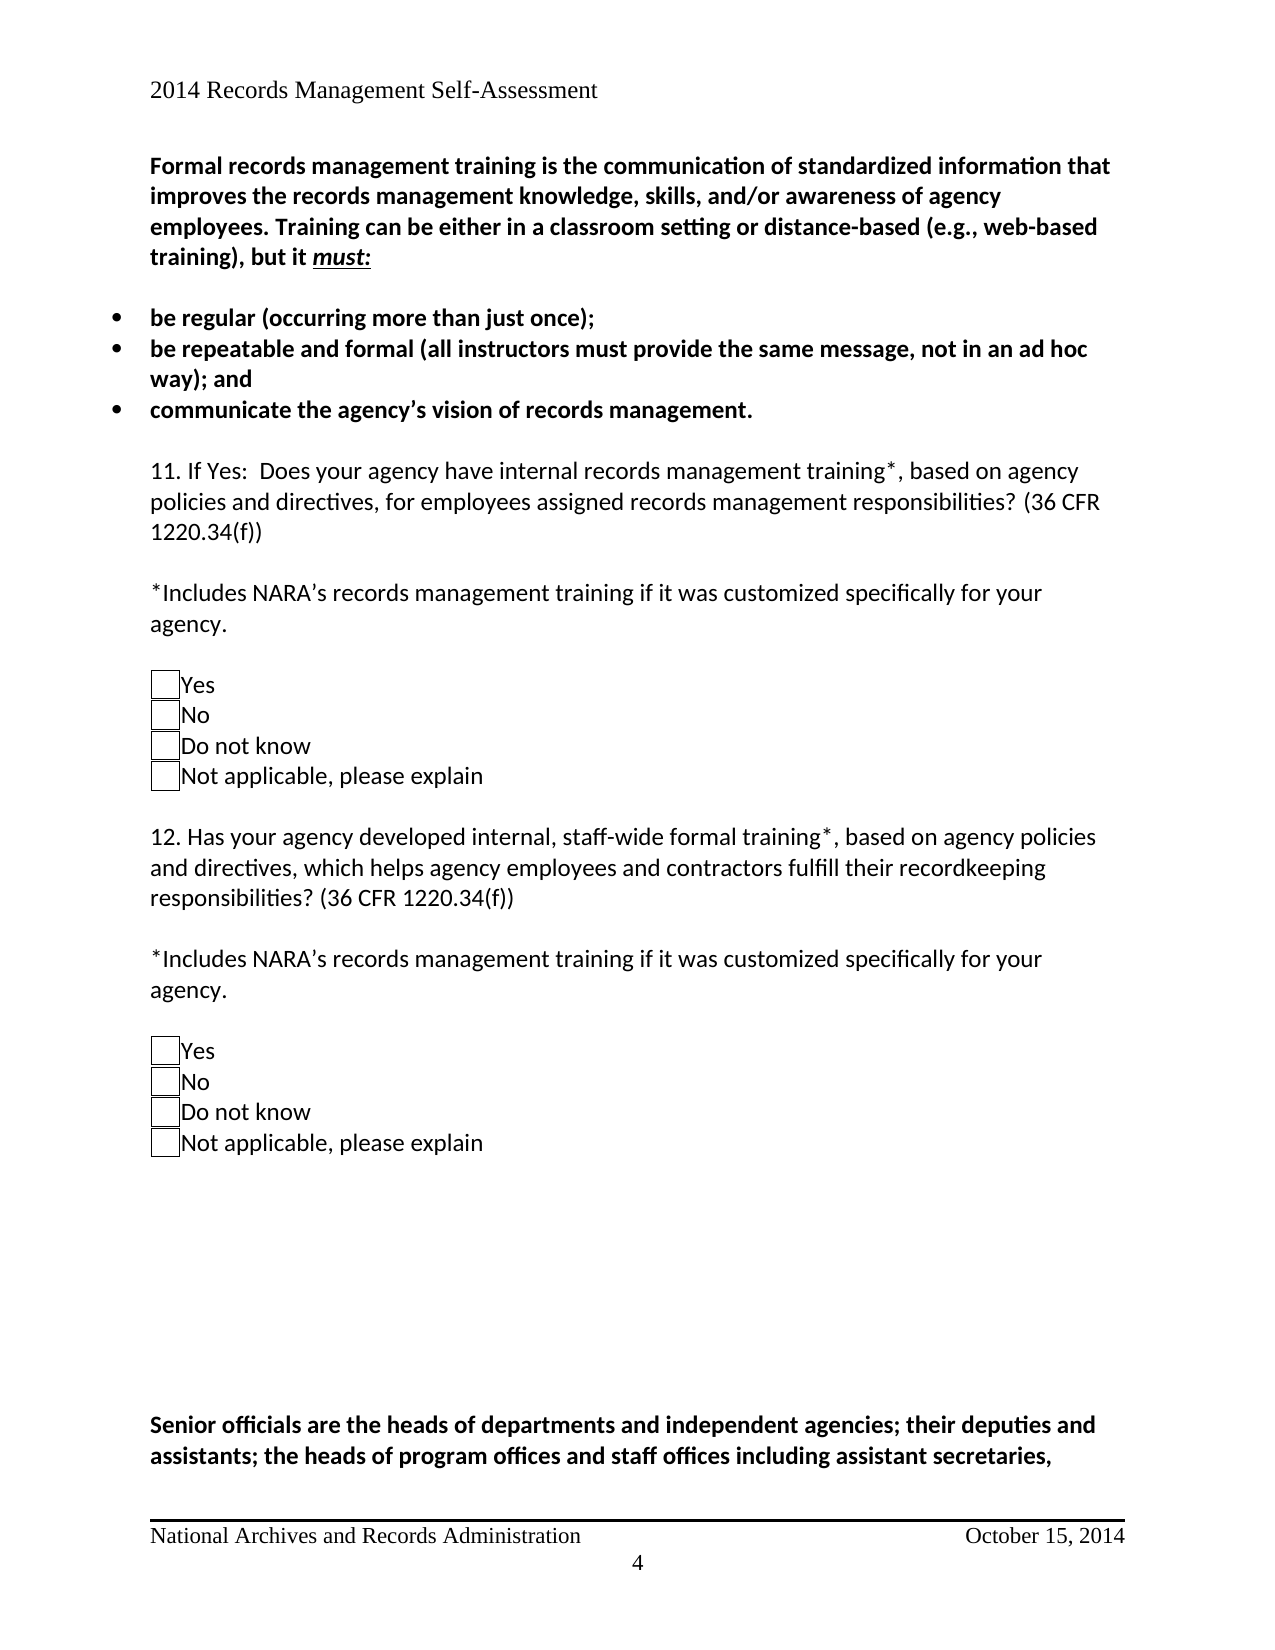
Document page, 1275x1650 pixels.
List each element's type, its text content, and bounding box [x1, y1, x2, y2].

list be repeatable and formal (all instructors must provide the same message, not in an ad hoc way); and [112, 333, 1125, 394]
text No [150, 699, 1125, 730]
text 12. Has your agency developed internal, staff-wide formal training*, based on agency policies and directives, which helps agency employees and contractors fulfill their recordkeeping responsibilities? (36 CFR 1220.34(f)) [150, 821, 1125, 913]
list be regular (occurring more than just once); [112, 303, 1125, 333]
text No [150, 1066, 1125, 1096]
text Yes [150, 1035, 1125, 1066]
text Not applicable, please explain [150, 760, 1125, 791]
text Do not know [150, 1096, 1125, 1127]
text Not applicable, please explain [150, 1127, 1125, 1157]
text *Includes NARA’s records management training if it was customized specifically for your agency. [150, 577, 1125, 638]
text 11. If Yes: Does your agency have internal records management training*, based on agency policies and directives, for employees assigned records management responsibilities? (36 CFR 1220.34(f)) [150, 455, 1125, 547]
text Formal records management training is the communication of standardized information that improves the records management knowledge, skills, and/or awareness of agency employees. Training can be either in a classroom setting or distance-based (e.g., web-based training), but it must: [150, 150, 1125, 272]
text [150, 1409, 1125, 1470]
text Do not know [150, 730, 1125, 760]
text Yes [150, 669, 1125, 699]
list communicate the agency’s vision of records management. [112, 394, 1125, 425]
text *Includes NARA’s records management training if it was customized specifically for your agency. [150, 943, 1125, 1004]
